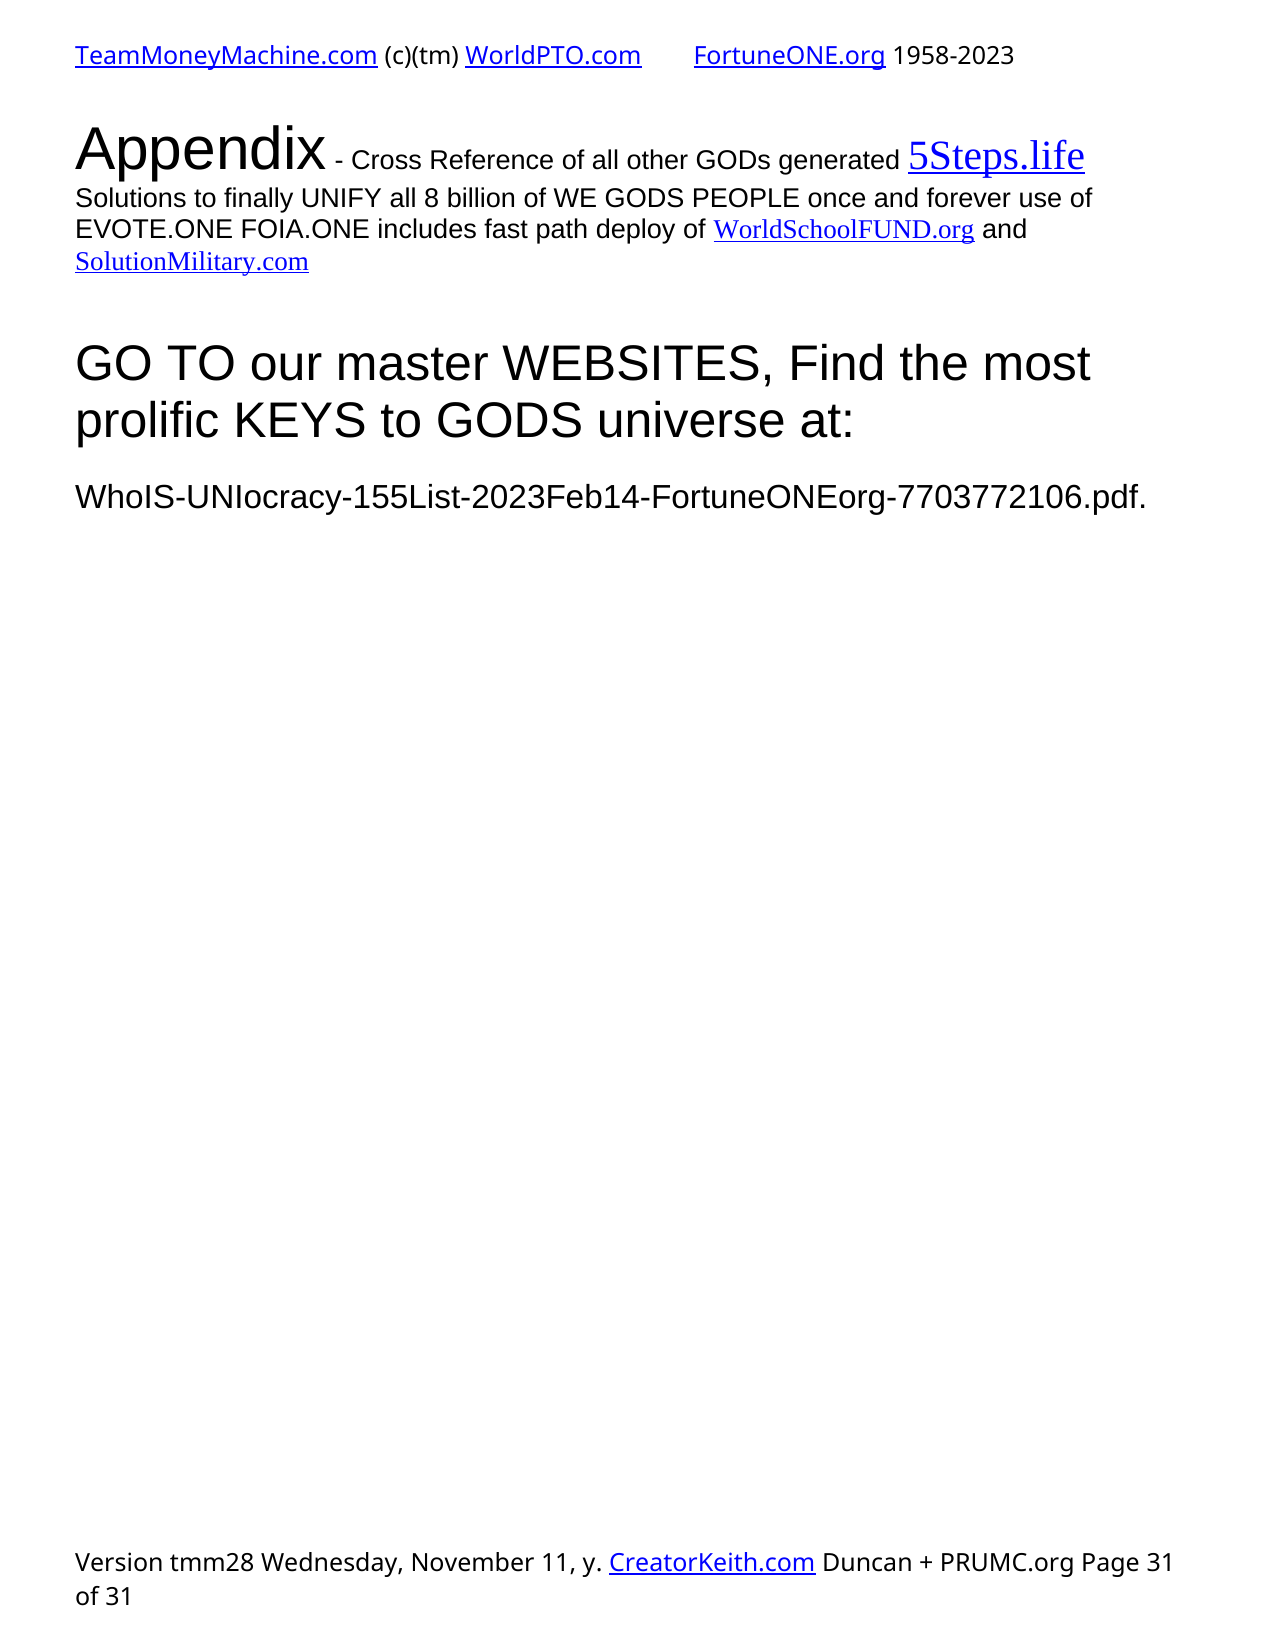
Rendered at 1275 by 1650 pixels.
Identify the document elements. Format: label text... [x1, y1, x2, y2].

text WhoIS-UNIocracy-155List-2023Feb14-FortuneONEorg-7703772106.pdf. [75, 477, 1200, 515]
text Appendix - Cross Reference of all other GODs generated 5Steps.life Solutions to finally UNIFY all 8 billion of WE GODS PEOPLE once and forever use of EVOTE.ONE FOIA.ONE includes fast path deploy of WorldSchoolFUND.org and SolutionMilitary.com [75, 112, 1200, 276]
text GO TO our master WEBSITES, Find the most prolific KEYS to GODS universe at: [75, 333, 1200, 448]
